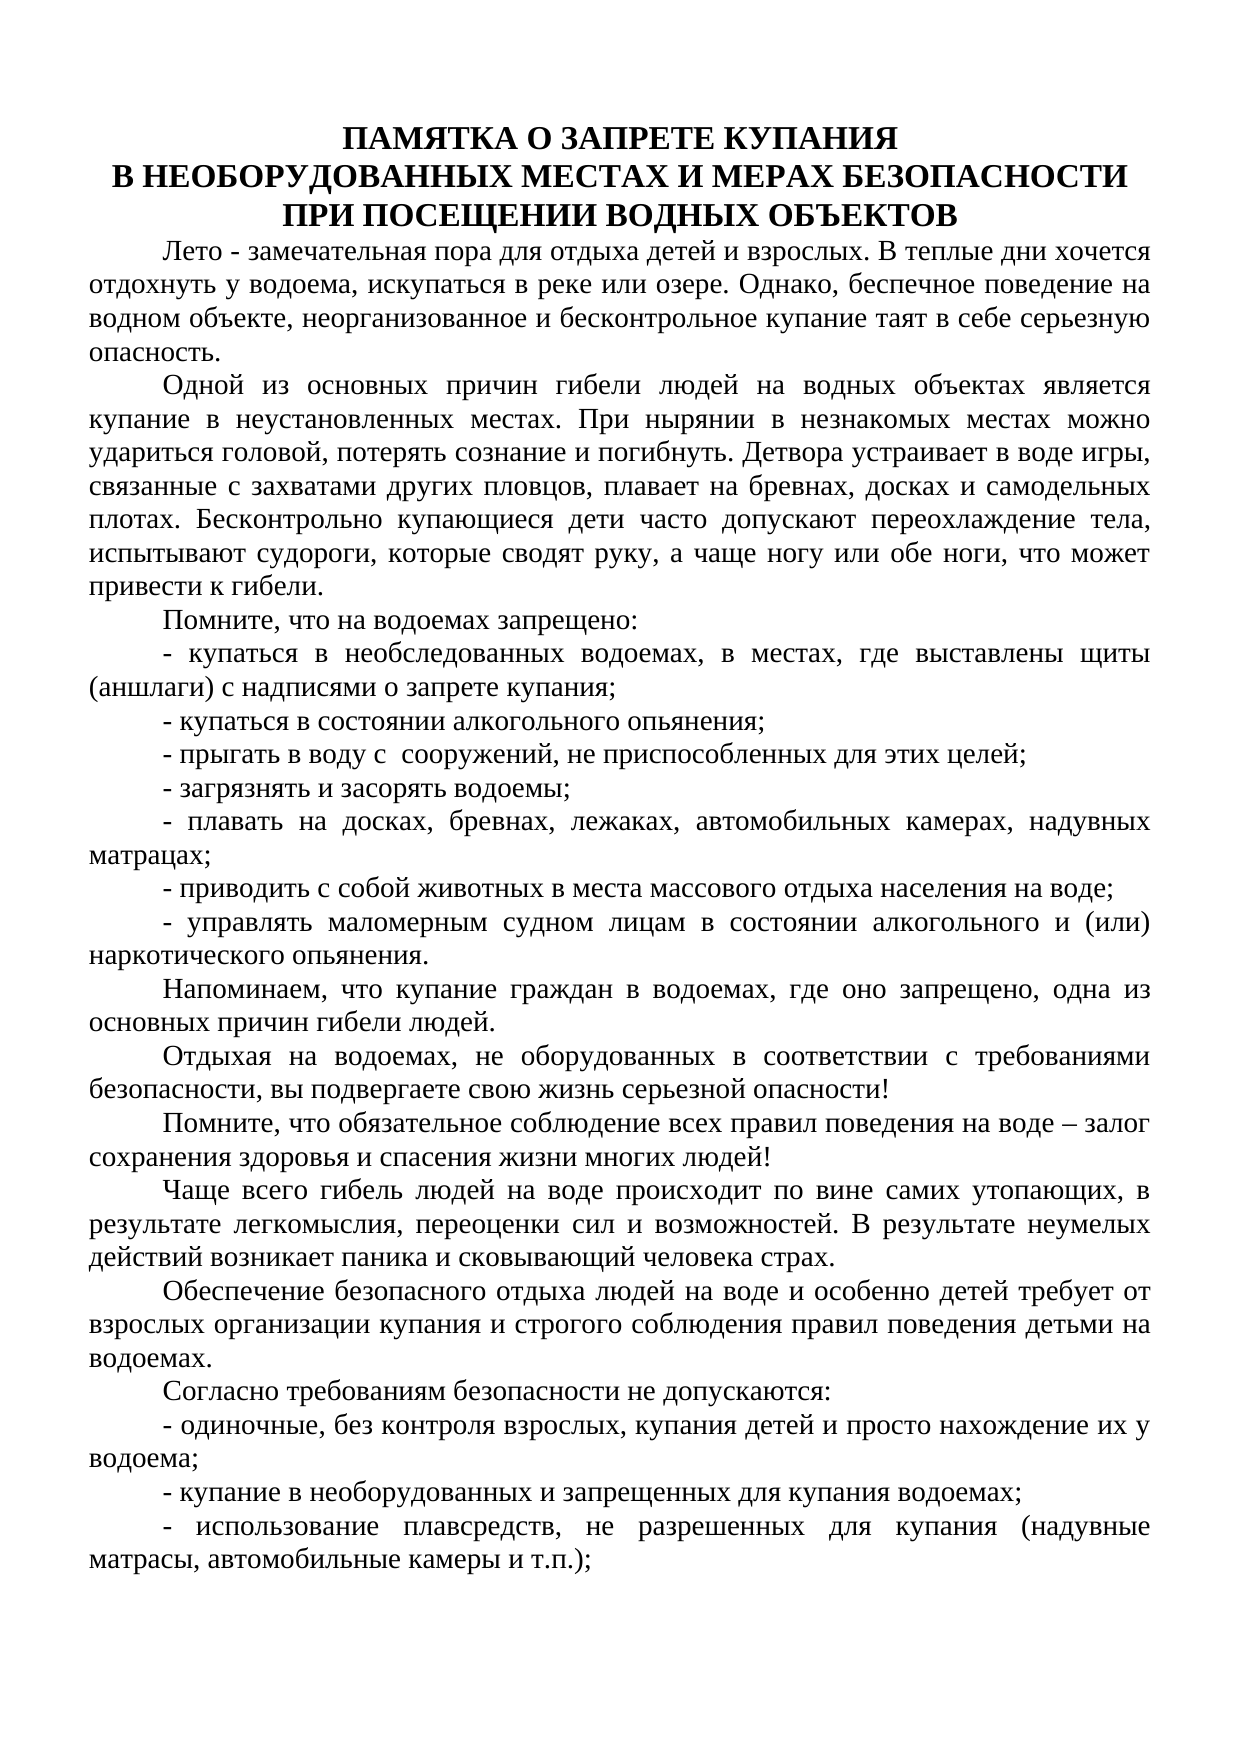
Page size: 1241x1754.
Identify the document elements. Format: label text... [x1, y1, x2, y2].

text Обеспечение безопасного отдыха людей на воде и особенно детей требует от взрослых организации купания и строгого соблюдения правил поведения детьми на водоемах. [89, 1273, 1152, 1373]
text - купаться в необследованных водоемах, в местах, где выставлены щиты (аншлаги) с надписями о запрете купания; [89, 636, 1152, 703]
text - приводить с собой животных в места массового отдыха населения на воде; [89, 870, 1152, 904]
text Одной из основных причин гибели людей на водных объектах является купание в неустановленных местах. При нырянии в незнакомых местах можно удариться головой, потерять сознание и погибнуть. Детвора устраивает в воде игры, связанные с захватами других пловцов, плавает на бревнах, досках и самодельных плотах. Бесконтрольно купающиеся дети часто допускают переохлаждение тела, испытывают судороги, которые сводят руку, а чаще ногу или обе ноги, что может привести к гибели. [89, 367, 1152, 602]
text - купание в необорудованных и запрещенных для купания водоемах; [89, 1474, 1152, 1508]
text - управлять маломерным судном лицам в состоянии алкогольного и (или) наркотического опьянения. [89, 904, 1152, 971]
text - купаться в состоянии алкогольного опьянения; [89, 703, 1152, 736]
text Чаще всего гибель людей на воде происходит по вине самих утопающих, в результате легкомыслия, переоценки сил и возможностей. В результате неумелых действий возникает паника и сковывающий человека страх. [89, 1172, 1152, 1273]
text Напоминаем, что купание граждан в водоемах, где оно запрещено, одна из основных причин гибели людей. [89, 971, 1152, 1038]
text Помните, что обязательное соблюдение всех правил поведения на воде – залог сохранения здоровья и спасения жизни многих людей! [89, 1105, 1152, 1172]
text - одиночные, без контроля взрослых, купания детей и просто нахождение их у водоема; [89, 1407, 1152, 1474]
text В НЕОБОРУДОВАННЫХ МЕСТАХ И МЕРАХ БЕЗОПАСНОСТИ ПРИ ПОСЕЩЕНИИ ВОДНЫХ ОБЪЕКТОВ [89, 156, 1152, 233]
text Помните, что на водоемах запрещено: [89, 602, 1152, 636]
text - использование плавсредств, не разрешенных для купания (надувные матрасы, автомобильные камеры и т.п.); [89, 1508, 1152, 1575]
text Согласно требованиям безопасности не допускаются: [89, 1373, 1152, 1407]
text Отдыхая на водоемах, не оборудованных в соответствии с требованиями безопасности, вы подвергаете свою жизнь серьезной опасности! [89, 1038, 1152, 1105]
text - плавать на досках, бревнах, лежаках, автомобильных камерах, надувных матрацах; [89, 803, 1152, 870]
text Лето - замечательная пора для отдыха детей и взрослых. В теплые дни хочется отдохнуть у водоема, искупаться в реке или озере. Однако, беспечное поведение на водном объекте, неорганизованное и бесконтрольное купание таят в себе серьезную опасность. [89, 233, 1152, 367]
text - загрязнять и засорять водоемы; [89, 770, 1152, 803]
text ПАМЯТКА О ЗАПРЕТЕ КУПАНИЯ [89, 118, 1152, 156]
text - прыгать в воду с сооружений, не приспособленных для этих целей; [89, 736, 1152, 770]
